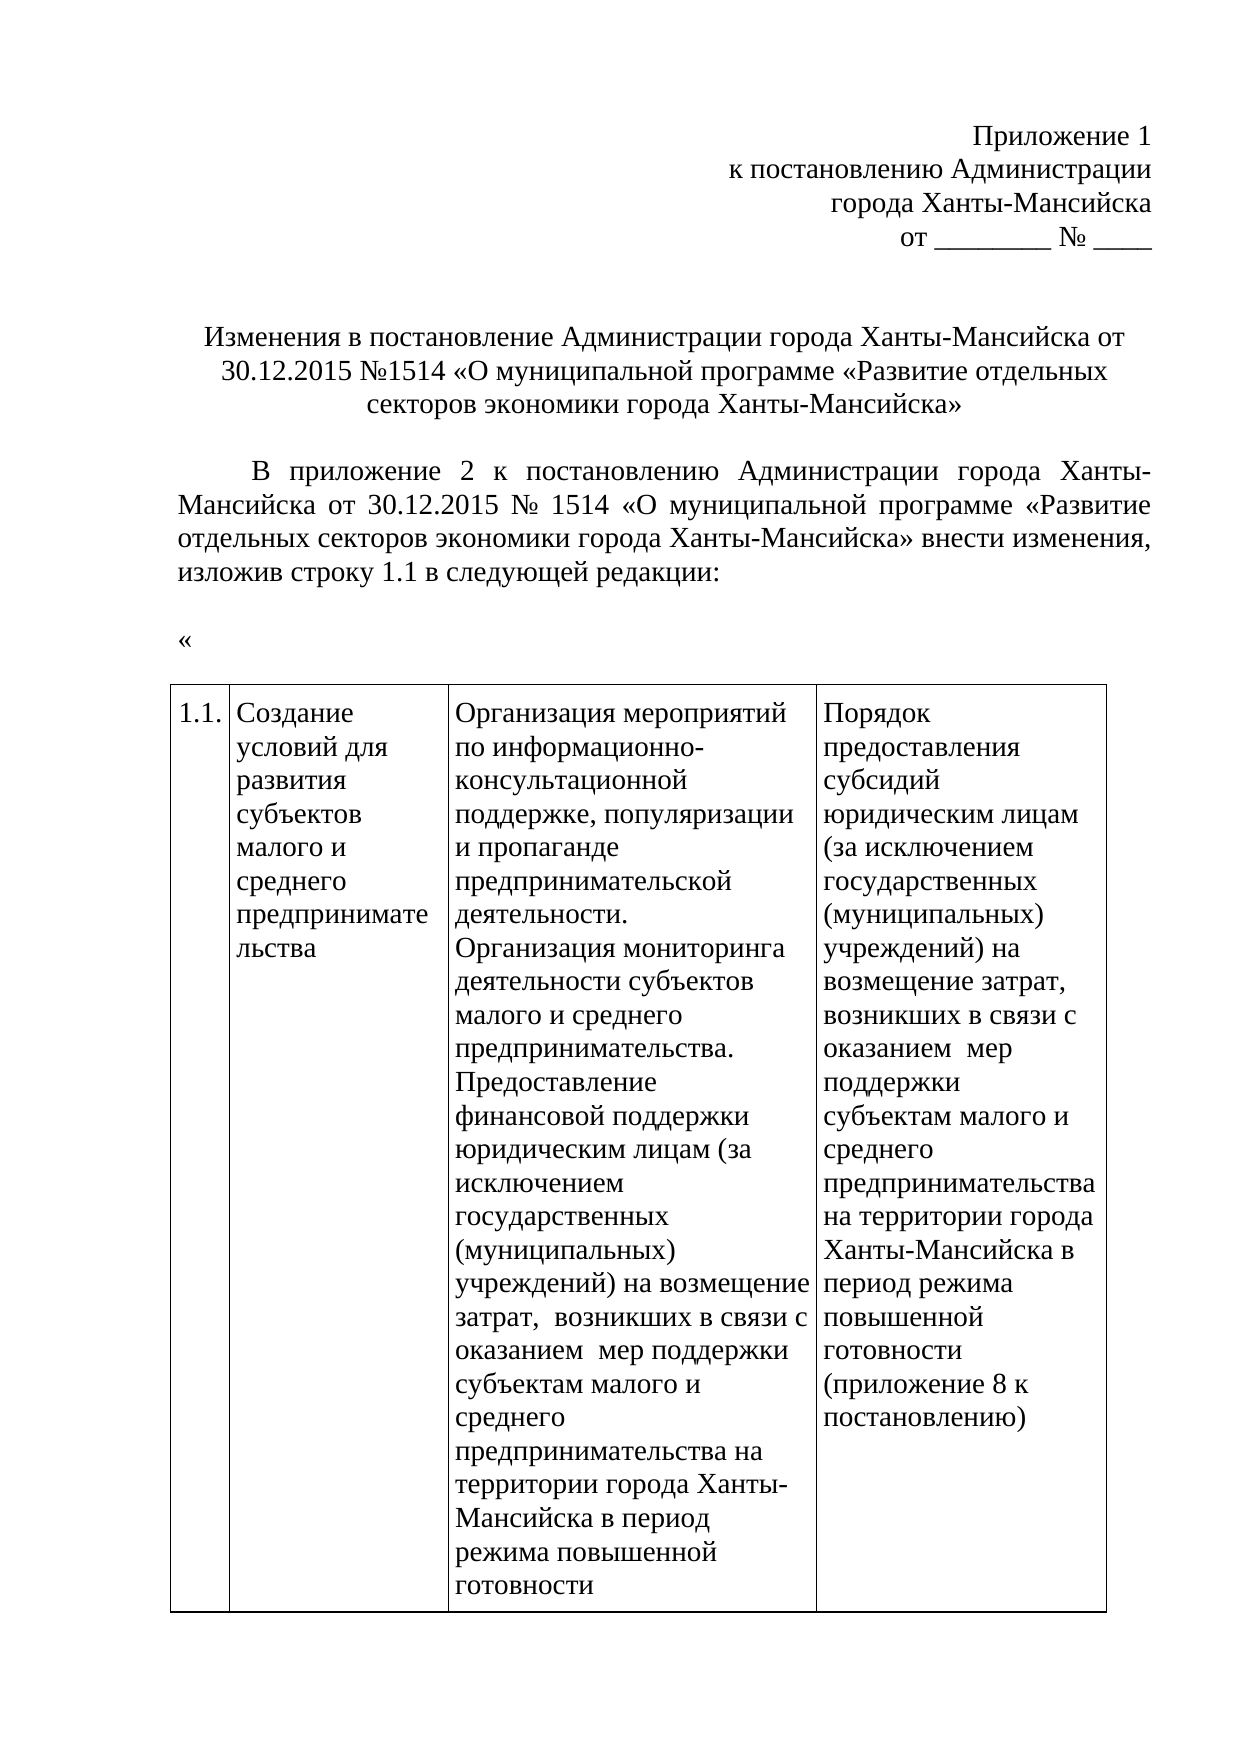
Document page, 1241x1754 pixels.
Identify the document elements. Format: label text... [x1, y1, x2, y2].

table_header Организация мероприятий по информационно-консультационной поддержке, популяризации и пропаганде предпринимательской деятельности. Организация мониторинга деятельности субъектов малого и среднего предпринимательства. Предоставление финансовой поддержки юридическим лицам (за исключением государственных (муниципальных) учреждений) на возмещение затрат, возникших в связи с оказанием мер поддержки субъектам малого и среднего предпринимательства на территории города Ханты-Мансийска в период режима повышенной готовности [449, 685, 816, 1611]
text от ________ № ____ [177, 219, 1152, 252]
text Изменения в постановление Администрации города Ханты-Мансийска от 30.12.2015 №1514 «О муниципальной программе «Развитие отдельных секторов экономики города Ханты-Мансийска» [177, 319, 1152, 420]
text города Ханты-Мансийска [177, 185, 1152, 219]
text Приложение 1 [177, 118, 1152, 152]
text В приложение 2 к постановлению Администрации города Ханты-Мансийска от 30.12.2015 № 1514 «О муниципальной программе «Развитие отдельных секторов экономики города Ханты-Мансийска» внести изменения, изложив строку 1.1 в следующей редакции: [177, 453, 1152, 588]
table_header Создание условий для развития субъектов малого и среднего предпринимательства [230, 685, 448, 1611]
text к постановлению Администрации [177, 152, 1152, 185]
text « [177, 621, 1152, 655]
table_header 1.1. [171, 685, 229, 1611]
table_header Порядок предоставления субсидий юридическим лицам (за исключением государственных (муниципальных) учреждений) на возмещение затрат, возникших в связи с оказанием мер поддержки субъектам малого и среднего предпринимательства на территории города Ханты-Мансийска в период режима повышенной готовности (приложение 8 к постановлению) [817, 685, 1106, 1611]
